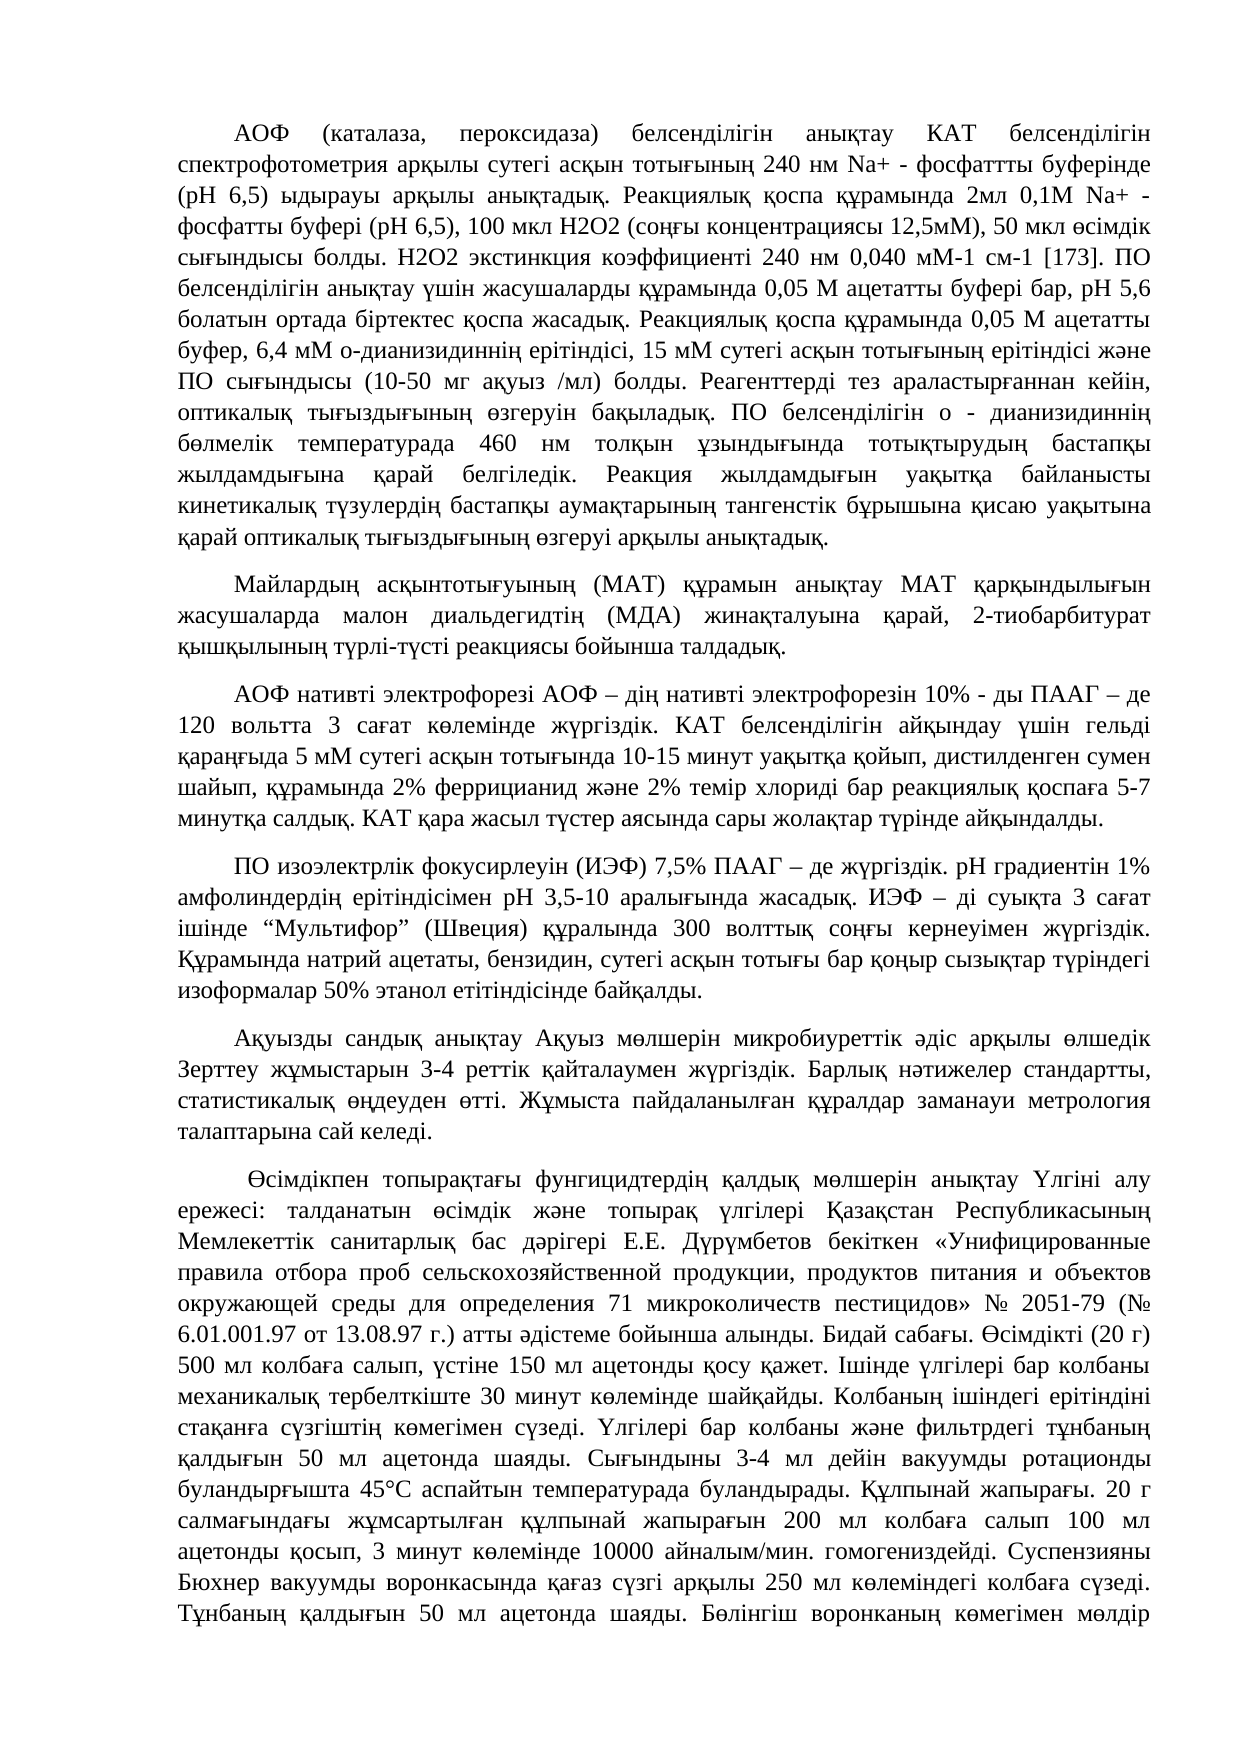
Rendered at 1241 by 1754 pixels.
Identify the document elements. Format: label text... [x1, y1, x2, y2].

text ПО изоэлектрлік фокусирлеуін (ИЭФ) 7,5% ПААГ – де жүргіздік. pH градиентін 1% амфолиндердің ерітіндісімен pH 3,5-10 аралығында жасадық. ИЭФ – ді суықта 3 сағат ішінде “Мультифор” (Швеция) құралында 300 волттық соңғы кернеуімен жүргіздік. Құрамында натрий ацетаты, бензидин, сутегі асқын тотығы бар қоңыр сызықтар түріндегі изоформалар 50% этанол етітіндісінде байқалды. [177, 851, 1152, 1004]
text АОФ (каталаза, пероксидаза) белсенділігін анықтау КАТ белсенділігін спектрофотометрия арқылы сутегі асқын тотығының 240 нм Na+ - фосфаттты буферінде (pH 6,5) ыдырауы арқылы анықтадық. Реакциялық қоспа құрамында 2мл 0,1М Na+ - фосфатты буфері (pH 6,5), 100 мкл H2O2 (соңғы концентрациясы 12,5мМ), 50 мкл өсімдік сығындысы болды. H2O2 экстинкция коэффициенті 240 нм 0,040 мМ-1 см-1 [173]. ПО белсенділігін анықтау үшін жасушаларды құрамында 0,05 М ацетатты буфері бар, pH 5,6 болатын ортада біртектес қоспа жасадық. Реакциялық қоспа құрамында 0,05 М ацетатты буфер, 6,4 мМ о-дианизидиннің ерітіндісі, 15 мМ сутегі асқын тотығының ерітіндісі және ПО сығындысы (10-50 мг ақуыз /мл) болды. Реагенттерді тез араластырғаннан кейін, оптикалық тығыздығының өзгеруін бақыладық. ПО белсенділігін о - дианизидиннің бөлмелік температурада 460 нм толқын ұзындығында тотықтырудың бастапқы жылдамдығына қарай белгіледік. Реакция жылдамдығын уақытқа байланысты кинетикалық түзулердің бастапқы аумақтарының тангенстік бұрышына қисаю уақытына қарай оптикалық тығыздығының өзгеруі арқылы анықтадық. [177, 118, 1152, 550]
text Майлардың асқынтотығуының (МАТ) құрамын анықтау МАТ қарқындылығын жасушаларда малон диальдегидтің (МДА) жинақталуына қарай, 2-тиобарбитурат қышқылының түрлі-түсті реакциясы бойынша талдадық. [177, 569, 1152, 660]
text Ақуызды сандық анықтау Ақуыз мөлшерін микробиуреттік әдіс арқылы өлшедік Зерттеу жұмыстарын 3-4 реттік қайталаумен жүргіздік. Барлық нәтижелер стандартты, статистикалық өңдеуден өтті. Жұмыста пайдаланылған құралдар заманауи метрология талаптарына сай келеді. [177, 1023, 1152, 1145]
text АОФ нативті электрофорезі АОФ – дің нативті электрофорезін 10% - ды ПААГ – де 120 вольтта 3 сағат көлемінде жүргіздік. КАТ белсенділігін айқындау үшін гельді қараңғыда 5 мМ сутегі асқын тотығында 10-15 минут уақытқа қойып, дистилденген сумен шайып, құрамында 2% феррицианид және 2% темір хлориді бар реакциялық қоспаға 5-7 минутқа салдық. КАТ қара жасыл түстер аясында сары жолақтар түрінде айқындалды. [177, 679, 1152, 832]
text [177, 1164, 1152, 1627]
